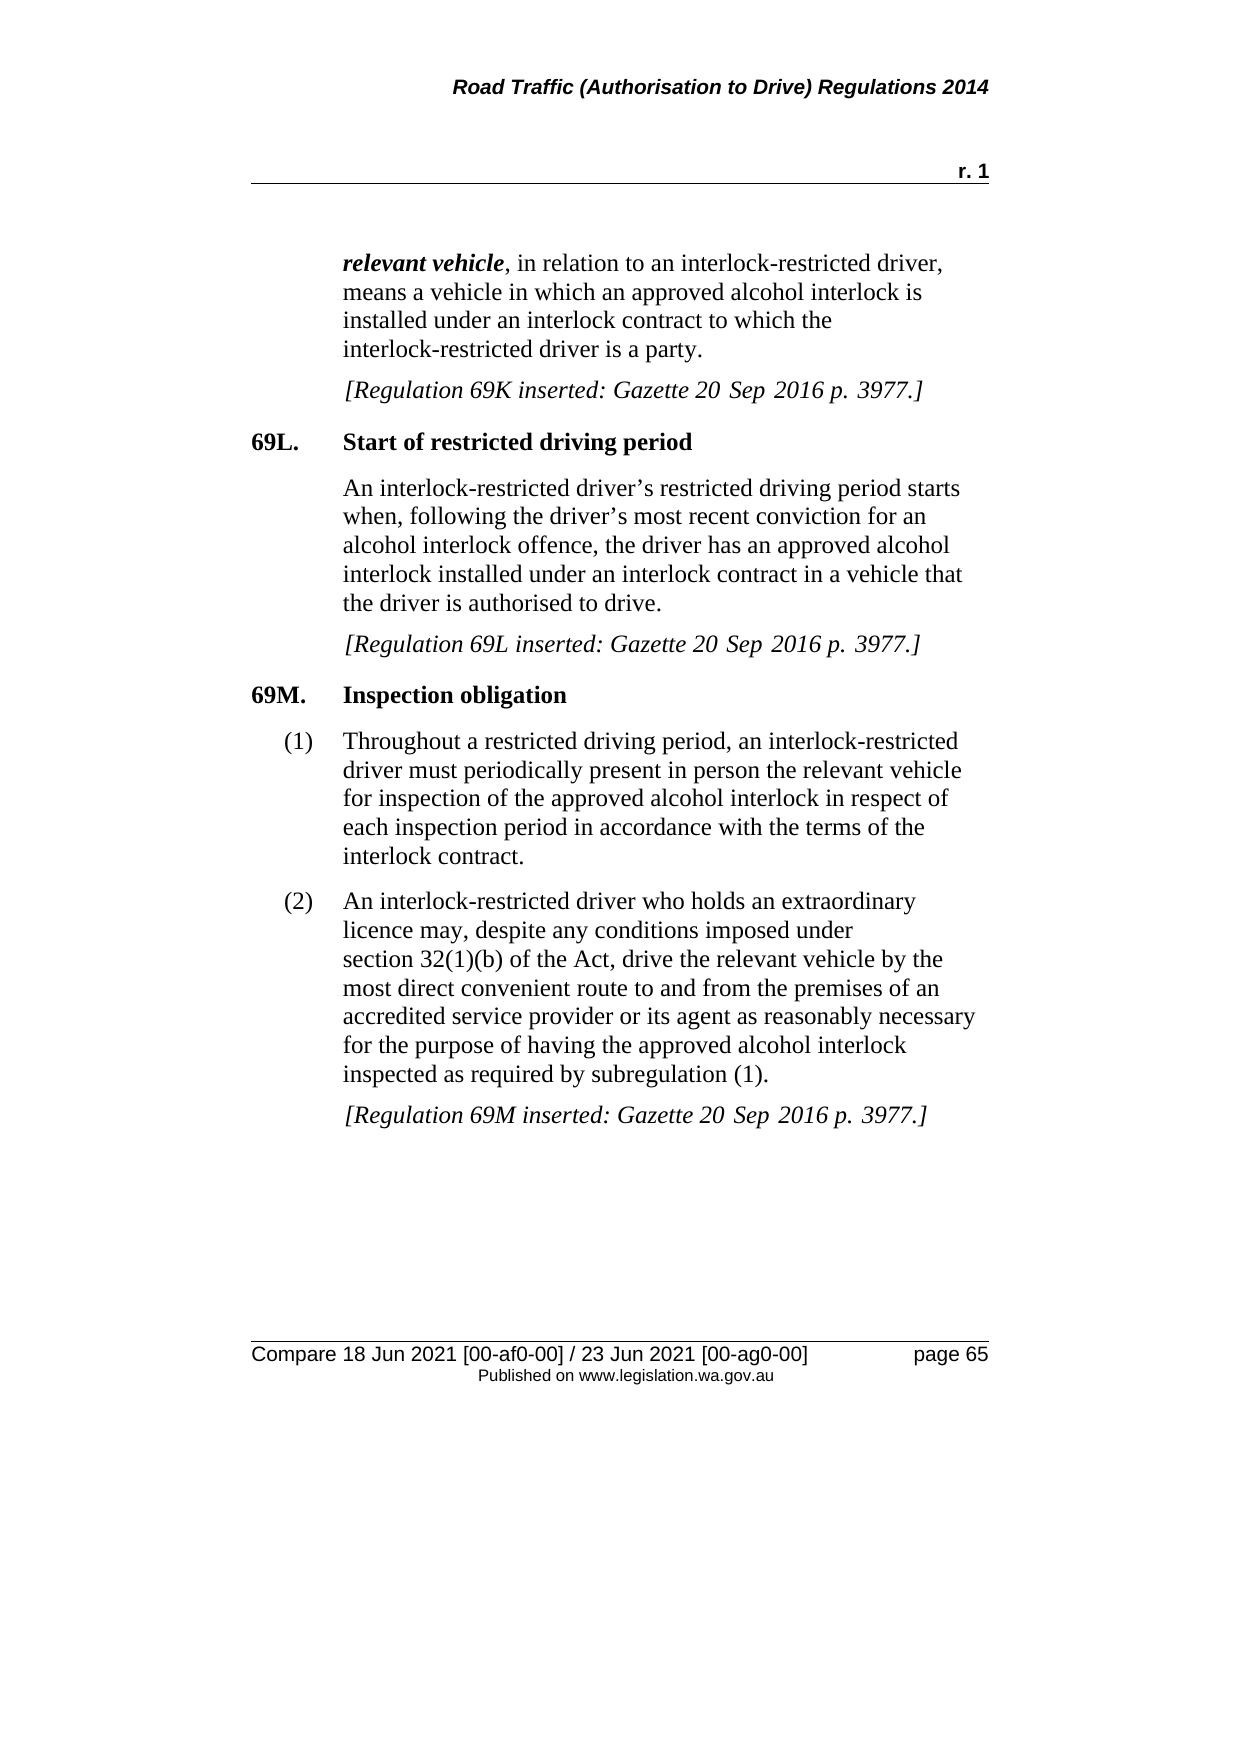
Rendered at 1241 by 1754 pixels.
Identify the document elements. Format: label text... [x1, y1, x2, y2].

text [Regulation 69L inserted: Gazette 20 Sep 2016 p. 3977.] [251, 629, 989, 658]
subtitle 69M. Inspection obligation [251, 681, 989, 709]
text [Regulation 69M inserted: Gazette 20 Sep 2016 p. 3977.] [251, 1100, 989, 1129]
text relevant vehicle, in relation to an interlock-restricted driver, means a vehicle in which an approved alcohol interlock is installed under an interlock contract to which the interlock-restricted driver is a party. [251, 248, 989, 363]
text (2) An interlock-restricted driver who holds an extraordinary licence may, despite any conditions imposed under section 32(1)(b) of the Act, drive the relevant vehicle by the most direct convenient route to and from the premises of an accredited service provider or its agent as reasonably necessary for the purpose of having the approved alcohol interlock inspected as required by subregulation (1). [251, 886, 989, 1088]
text (1) Throughout a restricted driving period, an interlock-restricted driver must periodically present in person the relevant vehicle for inspection of the approved alcohol interlock in respect of each inspection period in accordance with the terms of the interlock contract. [251, 726, 989, 870]
text An interlock-restricted driver’s restricted driving period starts when, following the driver’s most recent conviction for an alcohol interlock offence, the driver has an approved alcohol interlock installed under an interlock contract in a vehicle that the driver is authorised to drive. [251, 473, 989, 616]
subtitle 69L. Start of restricted driving period [251, 427, 989, 456]
text [Regulation 69K inserted: Gazette 20 Sep 2016 p. 3977.] [251, 376, 989, 404]
